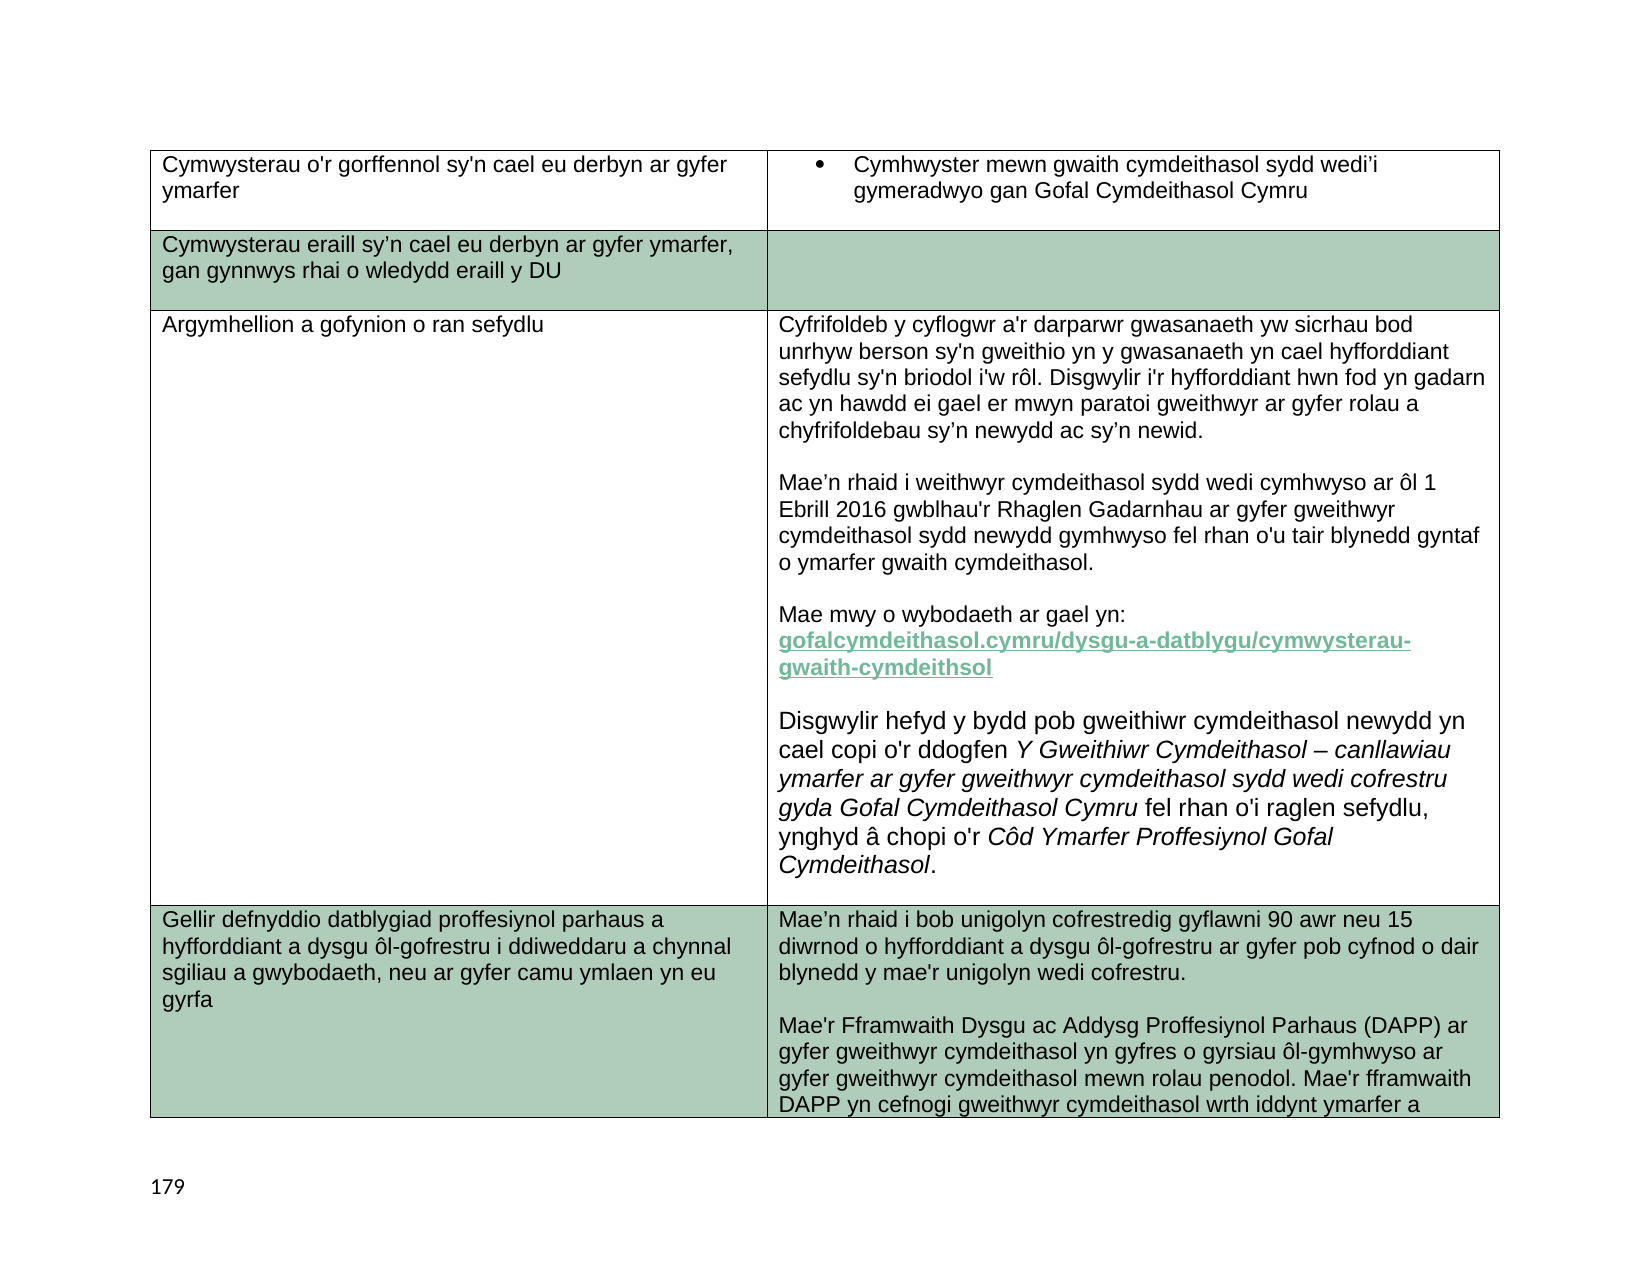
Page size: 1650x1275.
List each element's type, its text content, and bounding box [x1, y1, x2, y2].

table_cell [768, 906, 1499, 1117]
table_cell [768, 231, 1499, 310]
table_cell Cyfrifoldeb y cyflogwr a'r darparwr gwasanaeth yw sicrhau bod unrhyw berson sy'n gweithio yn y gwasanaeth yn cael hyfforddiant sefydlu sy'n briodol i'w rôl. Disgwylir i'r hyfforddiant hwn fod yn gadarn ac yn hawdd ei gael er mwyn paratoi gweithwyr ar gyfer rolau a chyfrifoldebau sy’n newydd ac sy’n newid. Mae’n rhaid i weithwyr cymdeithasol sydd wedi cymhwyso ar ôl 1 Ebrill 2016 gwblhau'r Rhaglen Gadarnhau ar gyfer gweithwyr cymdeithasol sydd newydd gymhwyso fel rhan o'u tair blynedd gyntaf o ymarfer gwaith cymdeithasol. Mae mwy o wybodaeth ar gael yn: gofalcymdeithasol.cymru/dysgu-a-datblygu/cymwysterau-gwaith-cymdeithsol Disgwylir hefyd y bydd pob gweithiwr cymdeithasol newydd yn cael copi o'r ddogfen Y Gweithiwr Cymdeithasol – canllawiau ymarfer ar gyfer gweithwyr cymdeithasol sydd wedi cofrestru gyda Gofal Cymdeithasol Cymru fel rhan o'i raglen sefydlu, ynghyd â chopi o'r Côd Ymarfer Proffesiynol Gofal Cymdeithasol. [768, 311, 1499, 905]
table_cell Cymwysterau eraill sy’n cael eu derbyn ar gyfer ymarfer, gan gynnwys rhai o wledydd eraill y DU [151, 231, 767, 310]
table_cell Cymhwyster mewn gwaith cymdeithasol sydd wedi’i gymeradwyo gan Gofal Cymdeithasol Cymru [768, 151, 1499, 230]
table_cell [151, 906, 767, 1117]
table_cell Argymhellion a gofynion o ran sefydlu [151, 311, 767, 905]
table_cell Cymwysterau o'r gorffennol sy'n cael eu derbyn ar gyfer ymarfer [151, 151, 767, 230]
